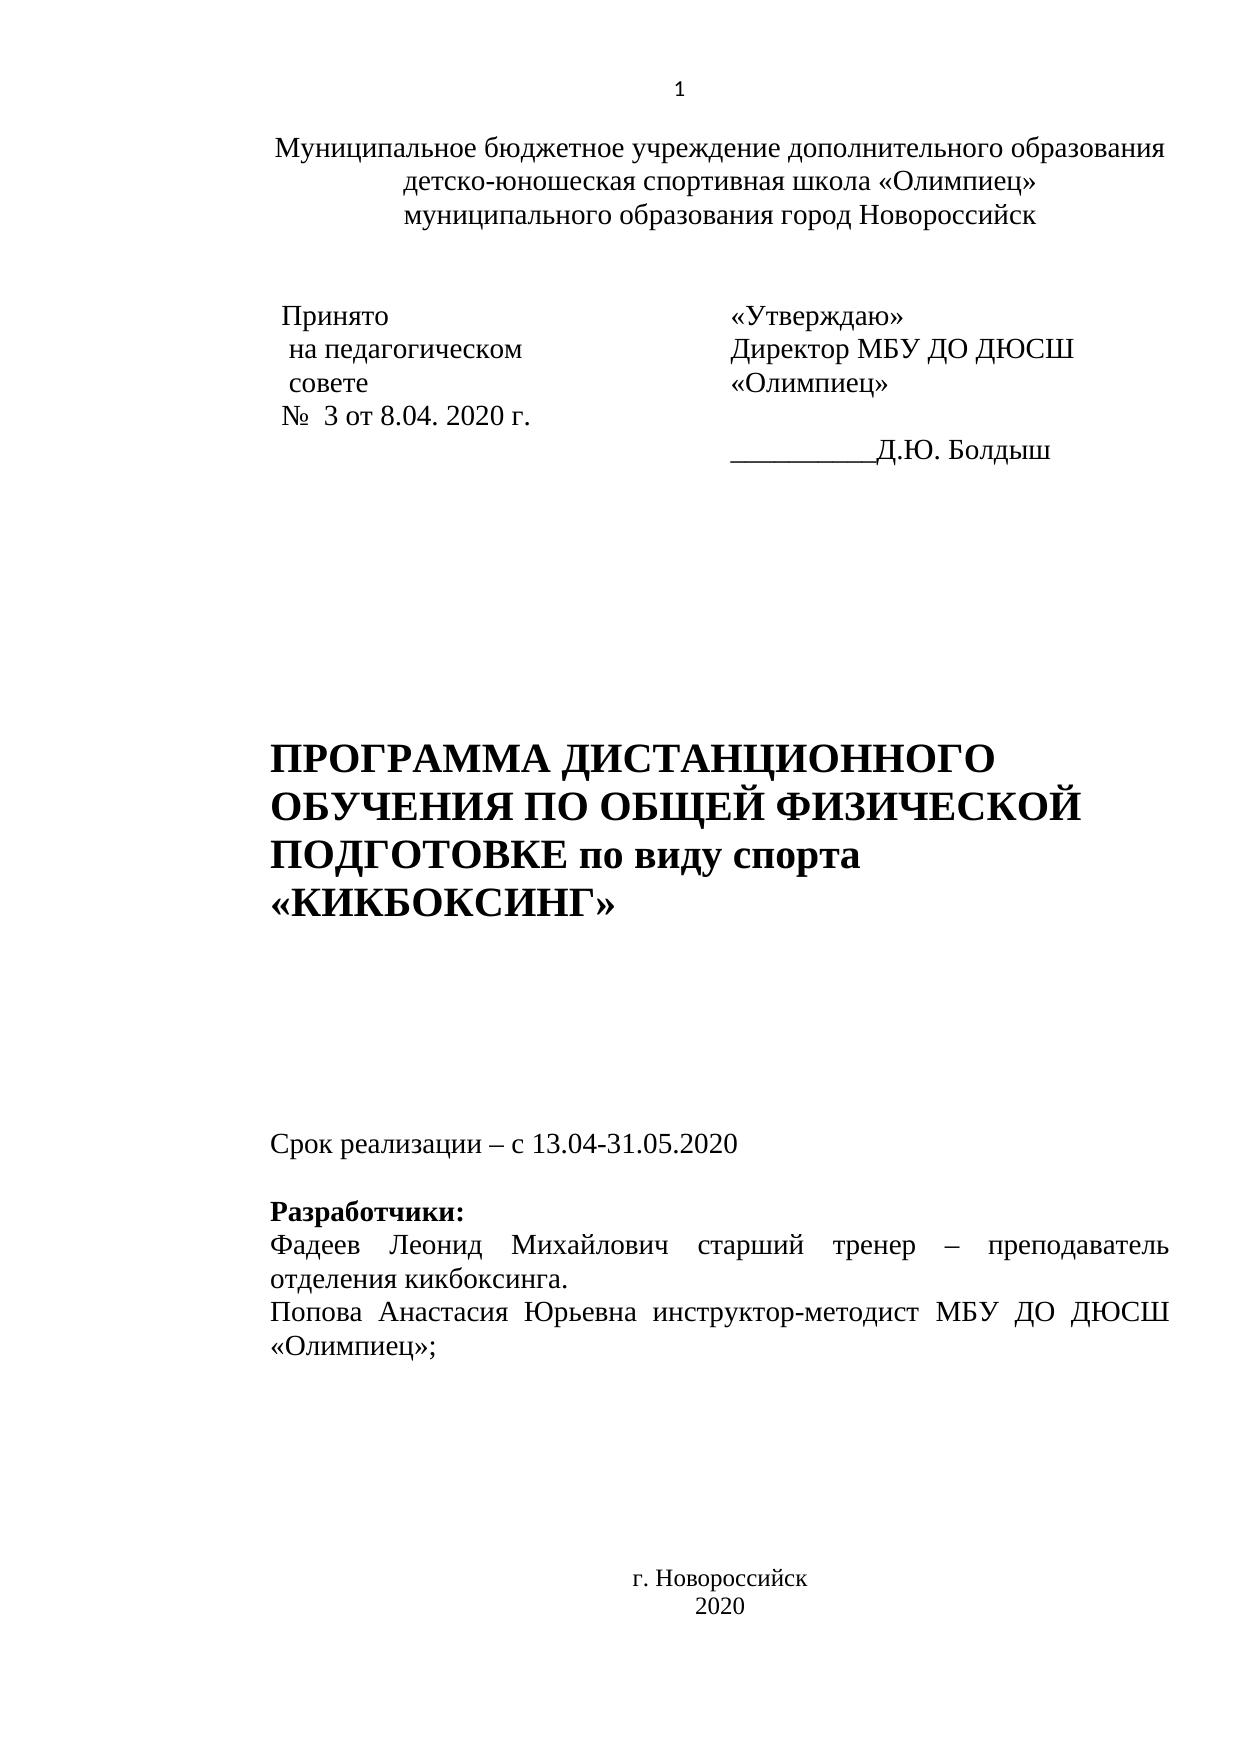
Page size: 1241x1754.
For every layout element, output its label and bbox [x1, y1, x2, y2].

table_header [207, 130, 1192, 1636]
